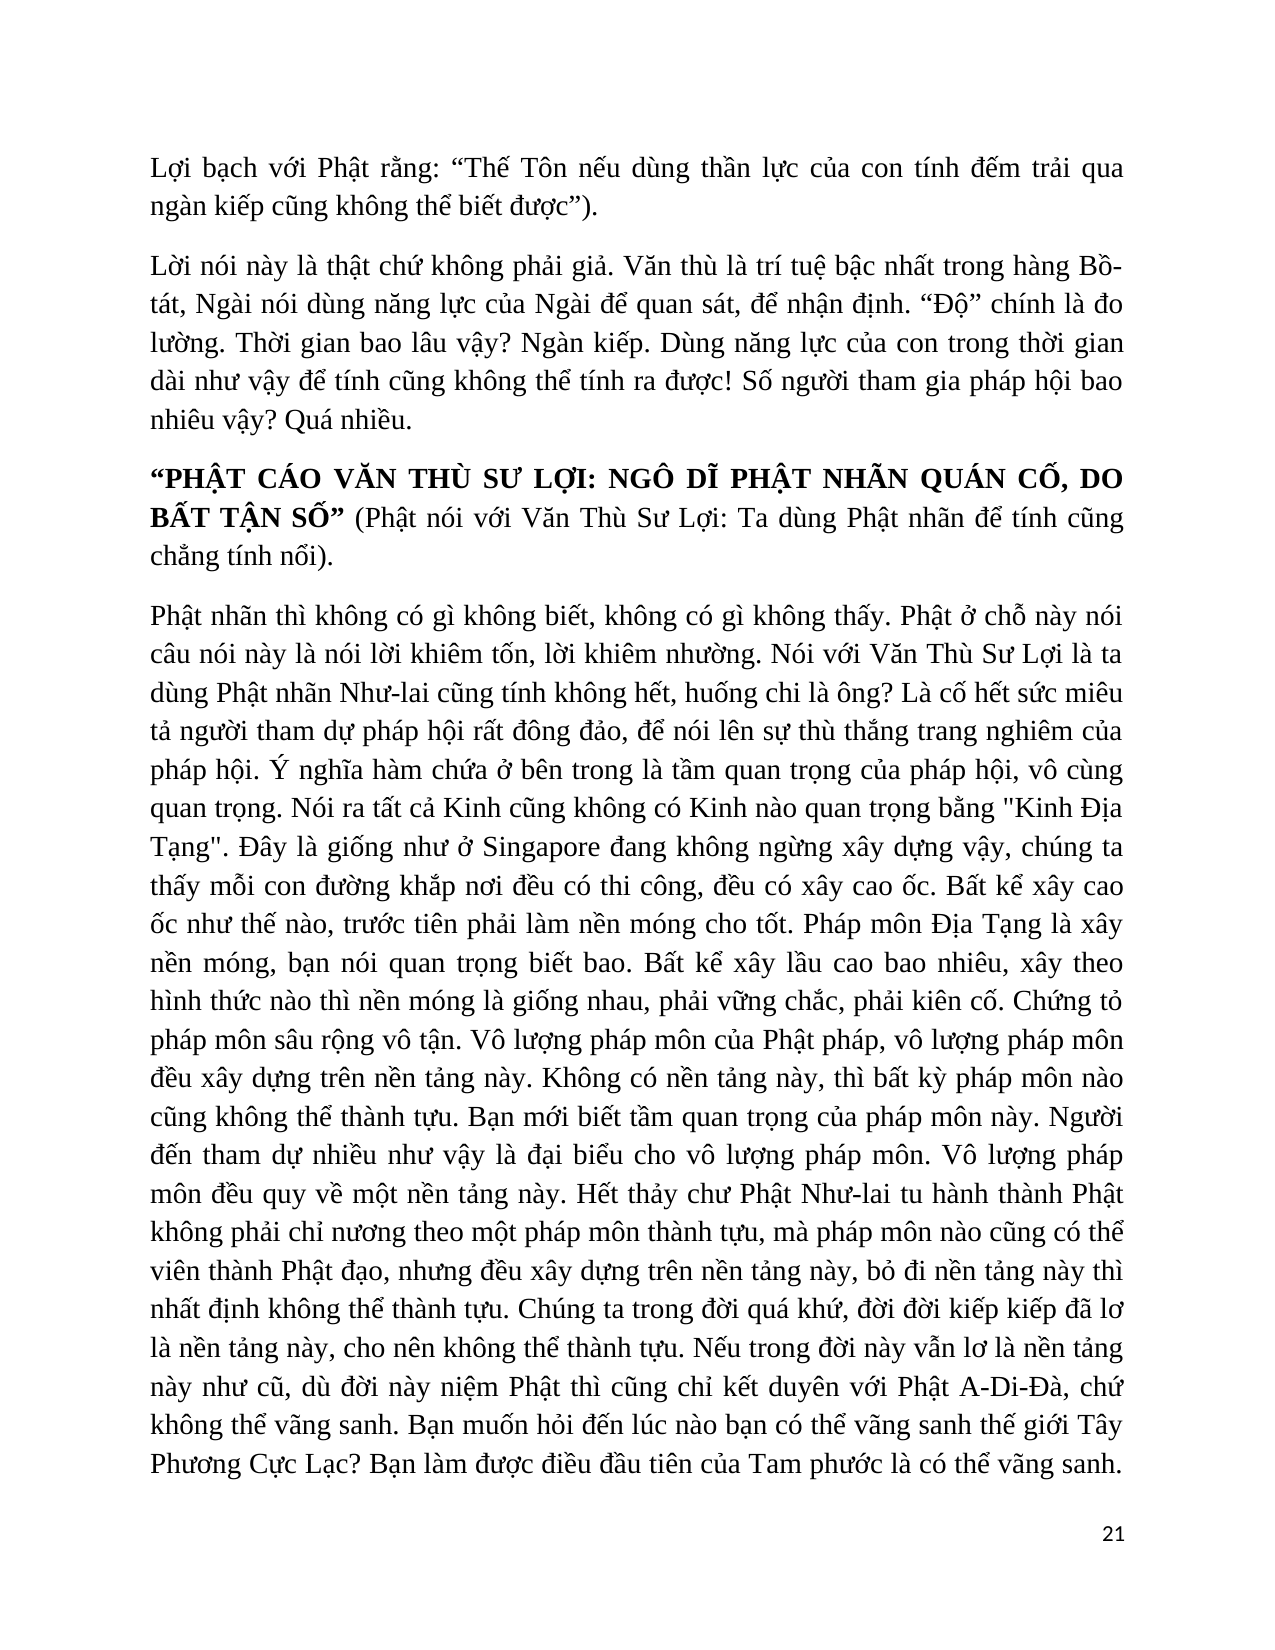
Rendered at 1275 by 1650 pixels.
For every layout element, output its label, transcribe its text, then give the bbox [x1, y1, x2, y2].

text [150, 598, 1125, 1479]
text “PHẬT CÁO VĂN THÙ SƯ LỢI: NGÔ DĨ PHẬT NHÃN QUÁN CỐ, DO BẤT TẬN SỐ” (Phật nói với Văn Thù Sư Lợi: Ta dùng Phật nhãn để tính cũng chẳng tính nổi). [150, 461, 1125, 572]
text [150, 150, 1125, 222]
text Lời nói này là thật chứ không phải giả. Văn thù là trí tuệ bậc nhất trong hàng Bồ-tát, Ngài nói dùng năng lực của Ngài để quan sát, để nhận định. “Độ” chính là đo lường. Thời gian bao lâu vậy? Ngàn kiếp. Dùng năng lực của con trong thời gian dài như vậy để tính cũng không thể tính ra được! Số người tham gia pháp hội bao nhiêu vậy? Quá nhiều. [150, 248, 1125, 436]
